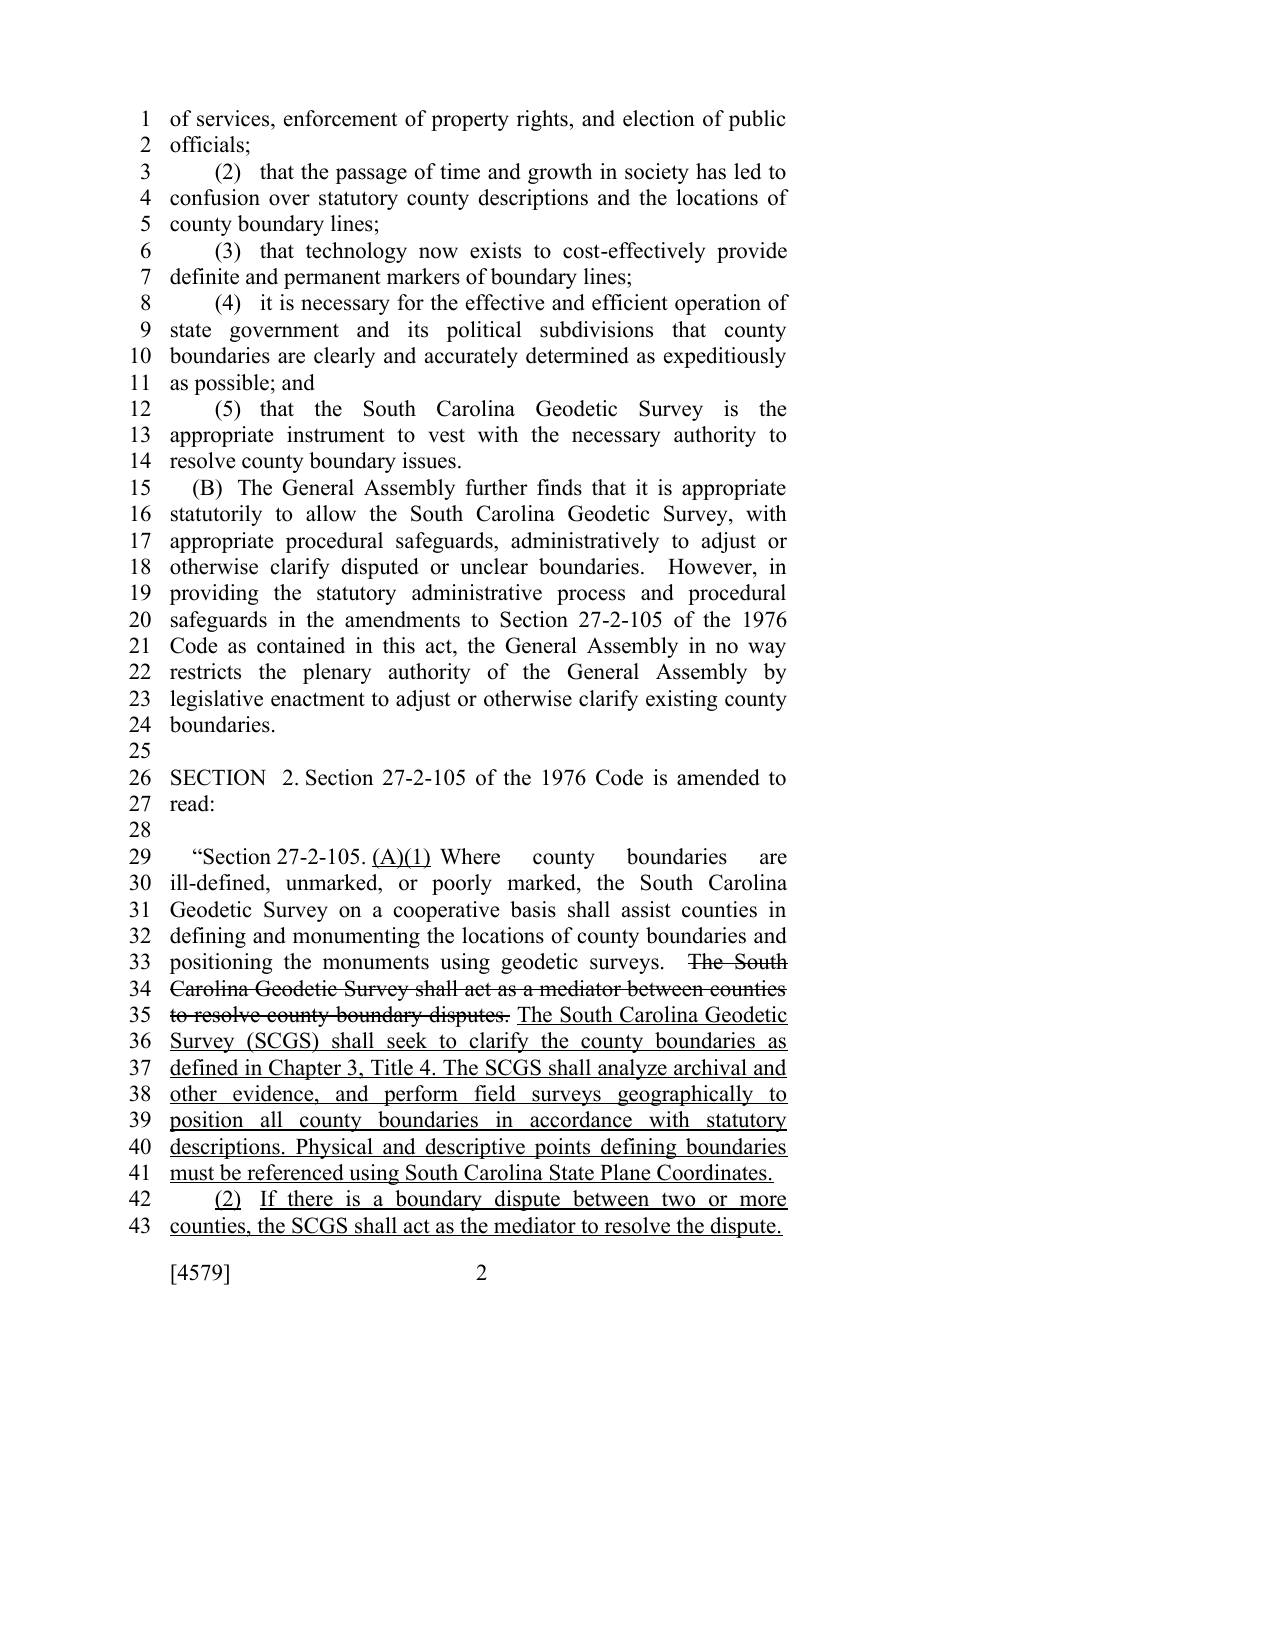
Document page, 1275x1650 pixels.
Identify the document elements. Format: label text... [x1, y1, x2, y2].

text (2) If there is a boundary dispute between two or more counties, the SCGS shall act as the mediator to resolve the dispute. [169, 1186, 787, 1238]
text (4) it is necessary for the effective and efficient operation of state government and its political subdivisions that county boundaries are clearly and accurately determined as expeditiously as possible; and [169, 289, 787, 395]
text (2) that the passage of time and growth in society has led to confusion over statutory county descriptions and the locations of county boundary lines; [169, 158, 787, 237]
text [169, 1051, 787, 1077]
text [169, 105, 787, 158]
text (5) that the South Carolina Geodetic Survey is the appropriate instrument to vest with the necessary authority to resolve county boundary issues. [169, 395, 787, 474]
text SECTION 2. Section 27-2-105 of the 1976 Code is amended to read: [169, 764, 787, 817]
text (B) The General Assembly further finds that it is appropriate statutorily to allow the South Carolina Geodetic Survey, with appropriate procedural safeguards, administratively to adjust or otherwise clarify disputed or unclear boundaries. However, in providing the statutory administrative process and procedural safeguards in the amendments to Section 27-2-105 of the 1976 Code as contained in this act, the General Assembly in no way restricts the plenary authority of the General Assembly by legislative enactment to adjust or otherwise clarify existing county boundaries. [169, 474, 787, 737]
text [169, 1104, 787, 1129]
text (3) that technology now exists to cost-effectively provide definite and permanent markers of boundary lines; [169, 237, 787, 289]
text “Section 27-2-105. (A)(1) Where county boundaries are ill-defined, unmarked, or poorly marked, the South Carolina Geodetic Survey on a cooperative basis shall assist counties in defining and monumenting the locations of county boundaries and positioning the monuments using geodetic surveys. The South Carolina Geodetic Survey shall act as a mediator between counties to resolve county boundary disputes. The South Carolina Geodetic Survey (SCGS) shall seek to clarify the county boundaries as defined in Chapter 3, Title 4. The SCGS shall analyze archival and other evidence, and perform field surveys geographically to position all county boundaries in accordance with statutory descriptions. Physical and descriptive points defining boundaries must be referenced using South Carolina State Plane Coordinates. [169, 843, 787, 989]
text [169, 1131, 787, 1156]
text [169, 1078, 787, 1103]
